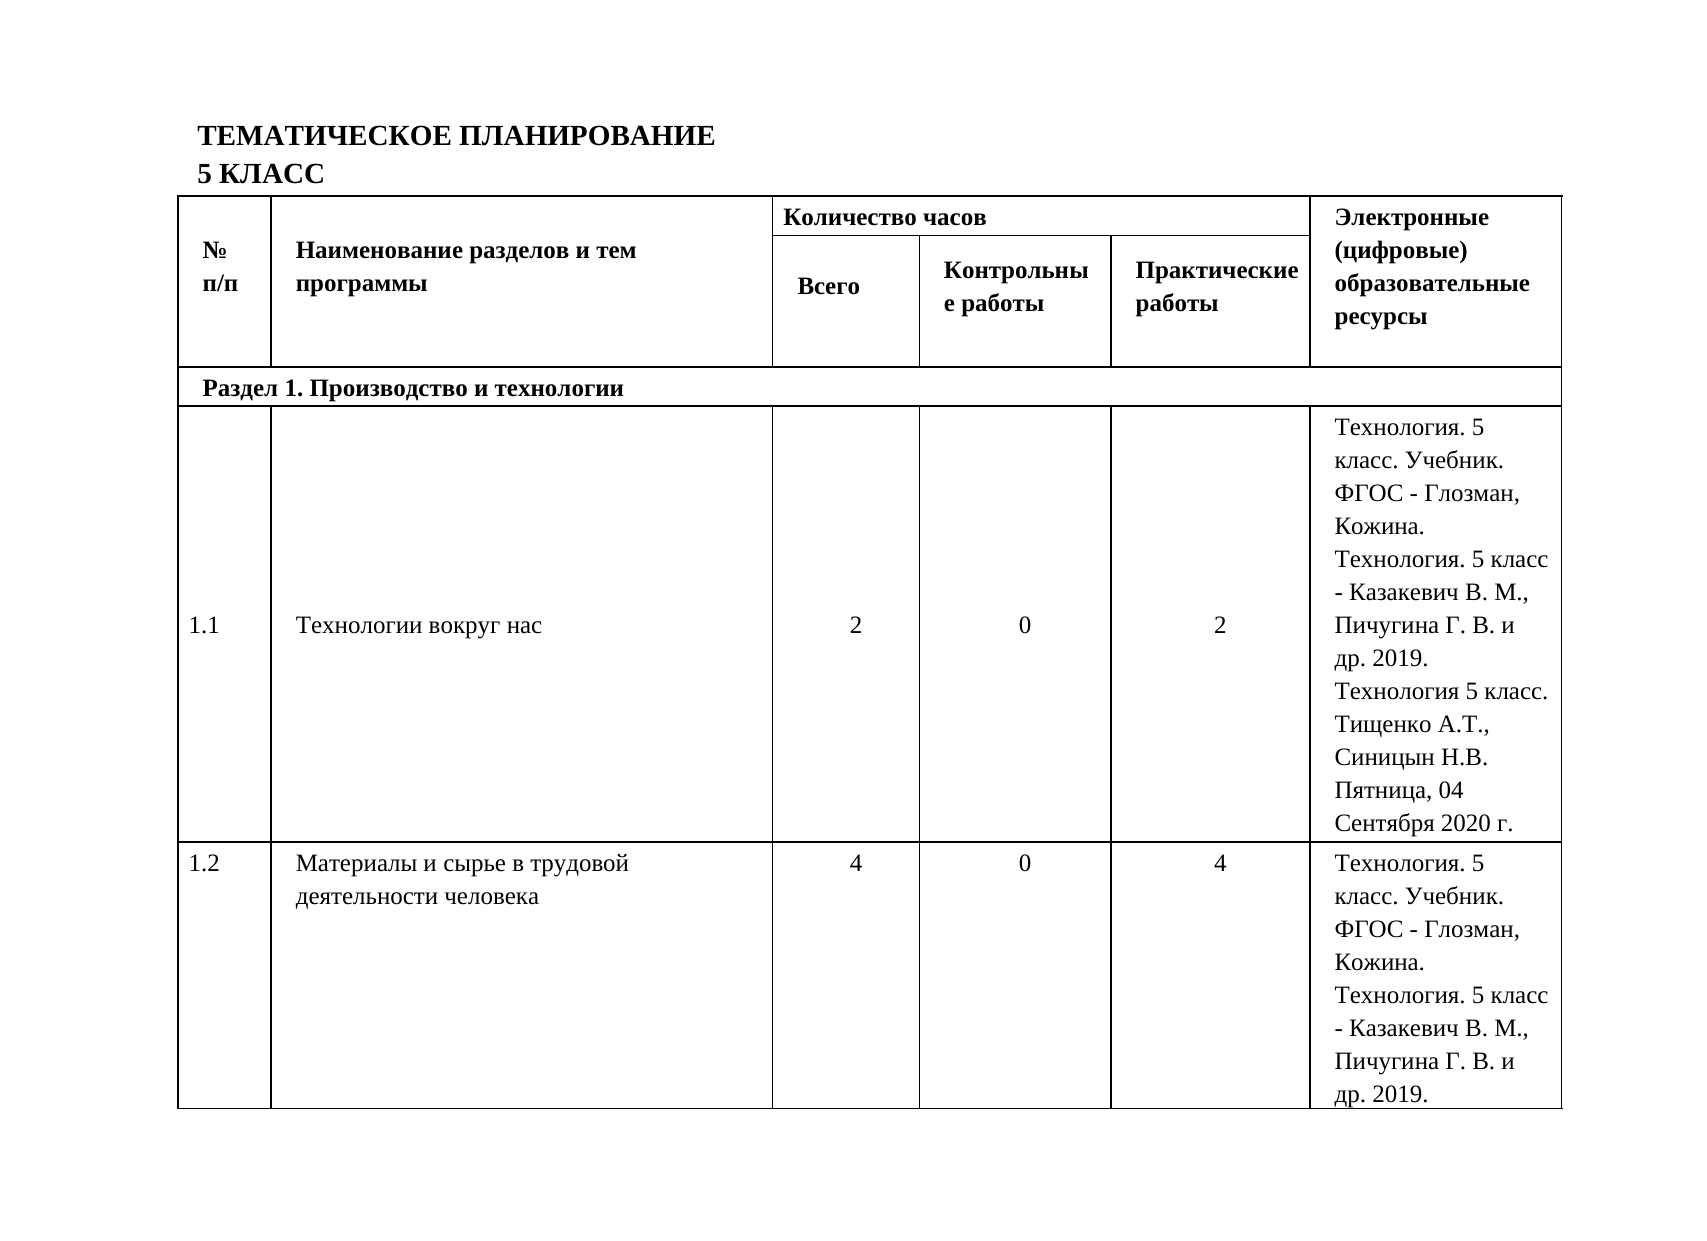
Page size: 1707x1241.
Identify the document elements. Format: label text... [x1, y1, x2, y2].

table_header Количество часов [773, 197, 1309, 234]
table_cell Технологии вокруг нас [272, 407, 772, 841]
table_cell 1.1 [179, 407, 270, 841]
table_cell Контрольные работы [920, 236, 1110, 366]
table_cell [272, 843, 772, 1108]
table_cell Раздел 1. Производство и технологии [179, 368, 1561, 405]
table_cell 4 [773, 843, 919, 1108]
table_header № п/п [179, 197, 270, 366]
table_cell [1311, 843, 1561, 1108]
table_cell 1.2 [179, 843, 270, 1108]
table_cell 2 [1112, 407, 1309, 841]
table_cell Всего [773, 236, 919, 366]
table_header Электронные (цифровые) образовательные ресурсы [1311, 197, 1561, 366]
text 5 КЛАСС [190, 157, 1618, 190]
table_cell 4 [1112, 843, 1309, 1108]
table_cell 0 [920, 407, 1110, 841]
table_header Наименование разделов и тем программы [272, 197, 772, 366]
table_cell 0 [920, 843, 1110, 1108]
table_cell 2 [773, 407, 919, 841]
table_cell Практические работы [1112, 236, 1309, 366]
text ТЕМАТИЧЕСКОЕ ПЛАНИРОВАНИЕ [190, 118, 1618, 152]
